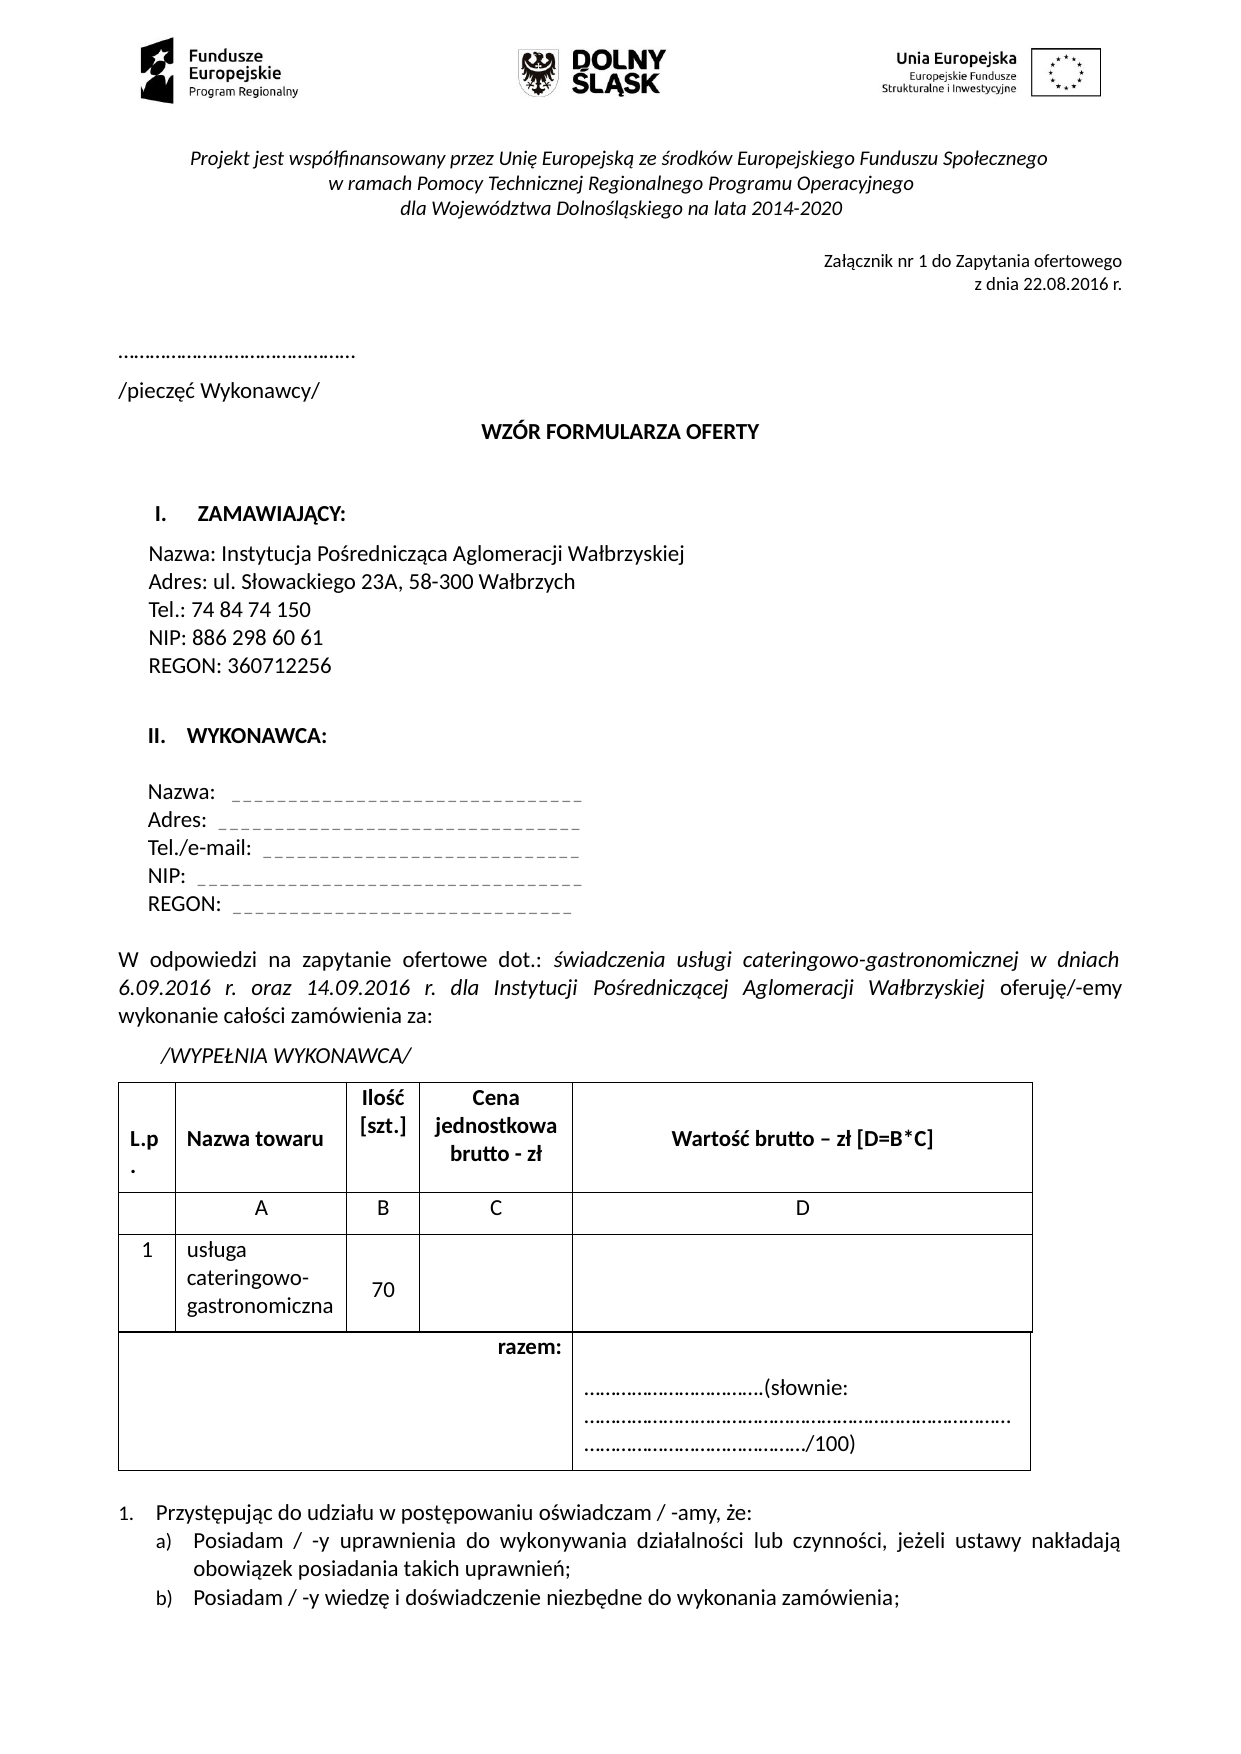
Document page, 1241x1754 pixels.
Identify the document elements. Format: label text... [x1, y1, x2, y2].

list Posiadam / -y wiedzę i doświadczenie niezbędne do wykonania zamówienia; [156, 1583, 1122, 1611]
table_cell [119, 1193, 175, 1234]
text REGON: 360712256 [148, 652, 1122, 679]
text w ramach Pomocy Technicznej Regionalnego Programu Operacyjnego [118, 170, 1122, 196]
text Projekt jest współfinansowany przez Unię Europejską ze środków Europejskiego Funduszu Społecznego [118, 145, 1122, 170]
table_cell [420, 1235, 572, 1331]
table_header Wartość brutto – zł [D=B*C] [573, 1083, 1032, 1192]
text NIP: 886 298 60 61 [148, 623, 1122, 652]
text /pieczęć Wykonawcy/ [118, 377, 1122, 405]
list Przystępując do udziału w postępowaniu oświadczam / -amy, że: [118, 1498, 1122, 1527]
text Tel.: 74 84 74 150 [148, 596, 1122, 623]
text I. ZAMAWIAJĄCY: [154, 499, 1122, 527]
table_cell razem: [119, 1333, 572, 1469]
text dla Województwa Dolnośląskiego na lata 2014-2020 [118, 196, 1122, 221]
text REGON: ______________________________ [148, 889, 1122, 917]
text Załącznik nr 1 do Zapytania ofertowego [118, 249, 1122, 272]
text ……………………………………… [118, 336, 1122, 364]
table_cell 1 [119, 1235, 175, 1331]
text II. WYKONAWCA: [148, 721, 1122, 749]
text Nazwa: _______________________________ [148, 777, 1122, 805]
table_header Cena jednostkowa brutto - zł [420, 1083, 572, 1192]
picture [118, 32, 1123, 118]
table_header L.p. [119, 1083, 175, 1192]
table_header Nazwa towaru [176, 1083, 346, 1192]
text Tel./e-mail: ____________________________ [148, 833, 1122, 861]
table_cell …………………………….(słownie:……………………………………………………………………………………………………………/100) [573, 1333, 1030, 1469]
table_cell [573, 1235, 1032, 1331]
table_cell C [420, 1193, 572, 1234]
table_cell D [573, 1193, 1032, 1234]
table_cell A [176, 1193, 346, 1234]
text W odpowiedzi na zapytanie ofertowe dot.: świadczenia usługi cateringowo-gastronomicznej w dniach 6.09.2016 r. oraz 14.09.2016 r. dla Instytucji Pośredniczącej Aglomeracji Wałbrzyskiej oferuję/-emy wykonanie całości zamówienia za: [118, 945, 1122, 1029]
text Adres: ________________________________ [148, 805, 1122, 833]
text Nazwa: Instytucja Pośrednicząca Aglomeracji Wałbrzyskiej [148, 539, 1122, 567]
text NIP: __________________________________ [148, 861, 1122, 889]
table_cell B [347, 1193, 419, 1234]
list Posiadam / -y uprawnienia do wykonywania działalności lub czynności, jeżeli ustawy nakładają obowiązek posiadania takich uprawnień; [156, 1527, 1122, 1583]
table_cell usługa cateringowo-gastronomiczna [176, 1235, 346, 1331]
text /WYPEŁNIA WYKONAWCA/ [156, 1042, 1122, 1069]
text z dnia 22.08.2016 r. [118, 272, 1122, 295]
text Adres: ul. Słowackiego 23A, 58-300 Wałbrzych [148, 567, 1122, 596]
table_cell 70 [347, 1235, 419, 1331]
table_header Ilość [szt.] [347, 1083, 419, 1192]
text WZÓR FORMULARZA OFERTY [118, 417, 1122, 445]
